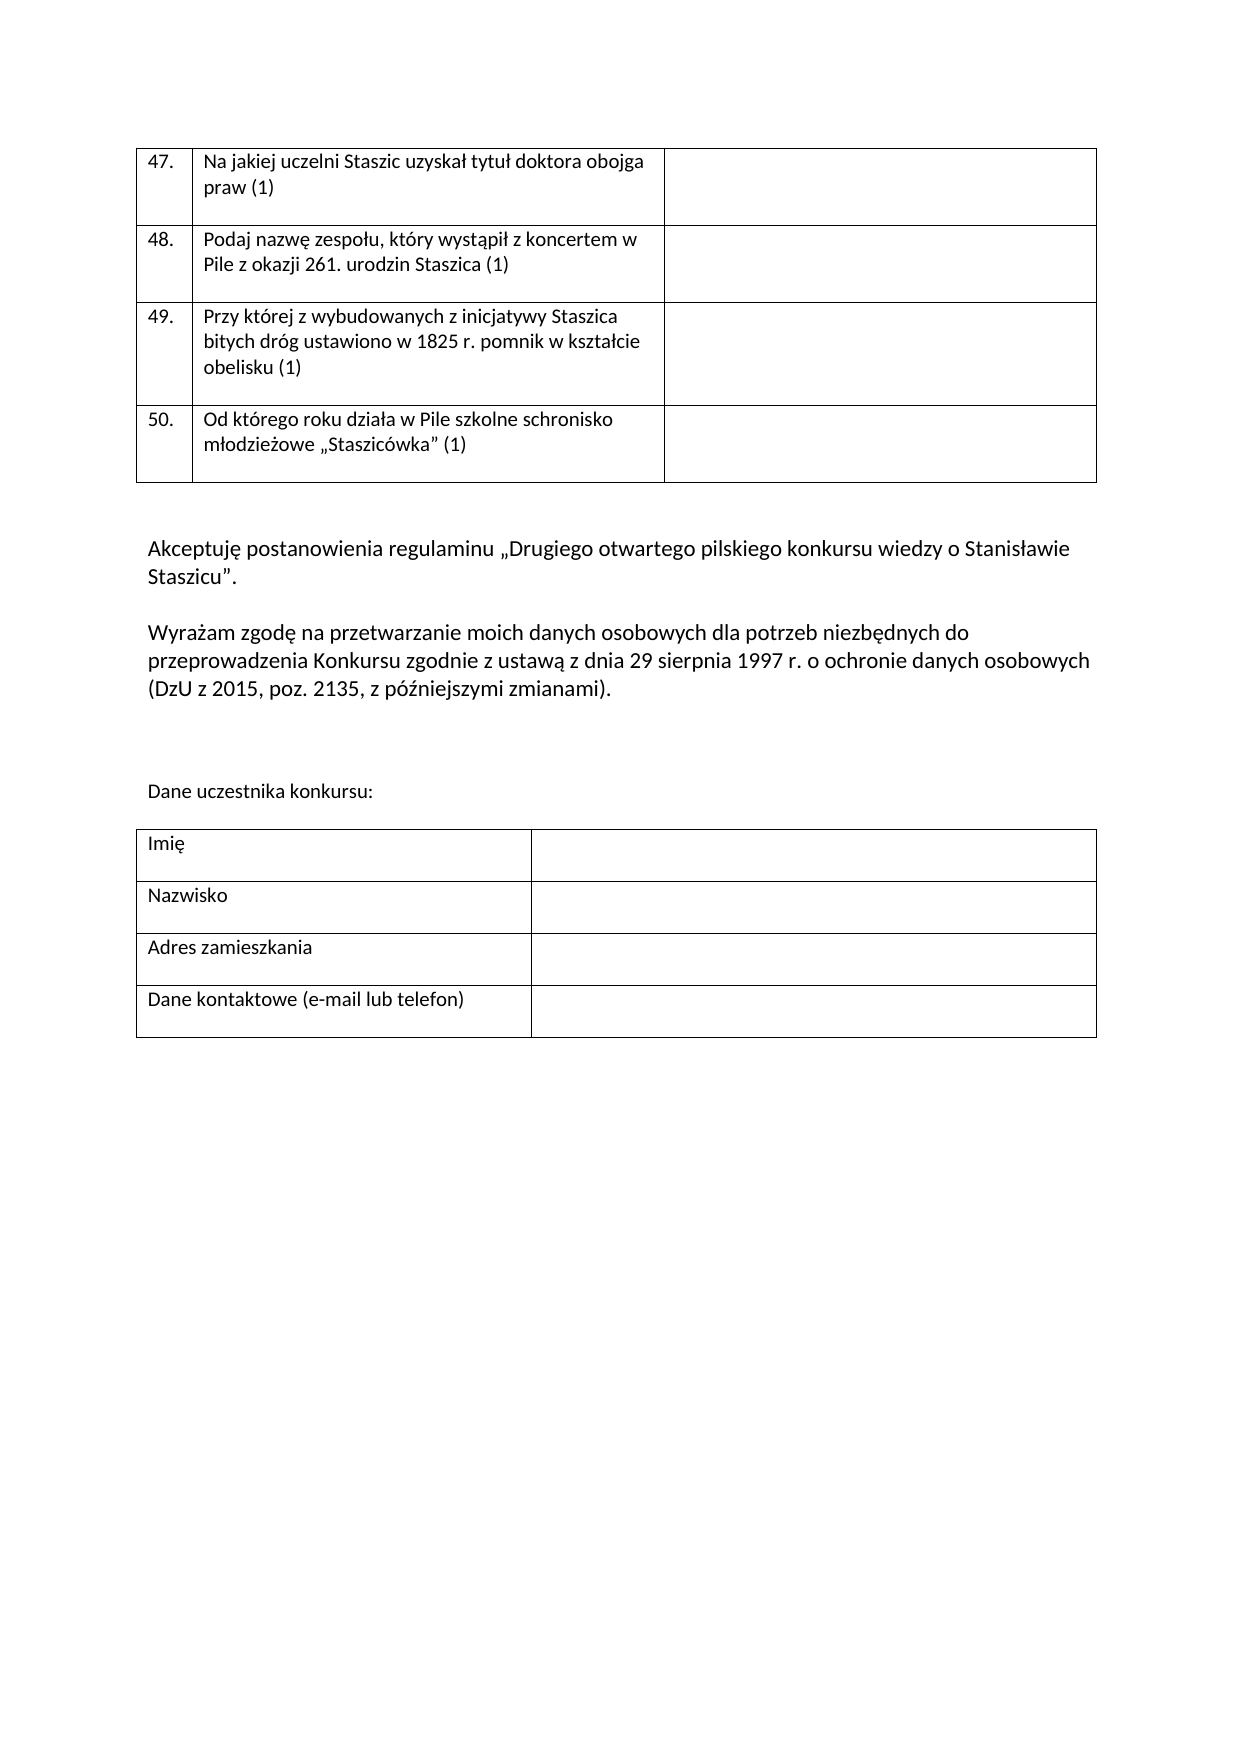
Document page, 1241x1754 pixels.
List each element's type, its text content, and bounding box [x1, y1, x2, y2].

table_cell [665, 149, 1096, 225]
table_cell 49. [137, 303, 192, 405]
table_cell 48. [137, 226, 192, 302]
table_cell Przy której z wybudowanych z inicjatywy Staszica bitych dróg ustawiono w 1825 r. pomnik w kształcie obelisku (1) [193, 303, 664, 405]
table_cell 47. [137, 149, 192, 225]
table_header Imię [137, 830, 531, 881]
text Wyrażam zgodę na przetwarzanie moich danych osobowych dla potrzeb niezbędnych do przeprowadzenia Konkursu zgodnie z ustawą z dnia 29 sierpnia 1997 r. o ochronie danych osobowych (DzU z 2015, poz. 2135, z późniejszymi zmianami). [148, 618, 1093, 702]
text Akceptuję postanowienia regulaminu „Drugiego otwartego pilskiego konkursu wiedzy o Stanisławie Staszicu”. [148, 534, 1093, 590]
table_cell [665, 226, 1096, 302]
table_cell Dane kontaktowe (e-mail lub telefon) [137, 986, 531, 1037]
table_cell 50. [137, 406, 192, 482]
table_cell [532, 882, 1096, 933]
table_cell [665, 303, 1096, 405]
table_cell Adres zamieszkania [137, 934, 531, 985]
table_header [532, 830, 1096, 881]
table_cell [532, 986, 1096, 1037]
table_cell Od którego roku działa w Pile szkolne schronisko młodzieżowe „Staszicówka” (1) [193, 406, 664, 482]
table_cell Na jakiej uczelni Staszic uzyskał tytuł doktora obojga praw (1) [193, 149, 664, 225]
table_cell Nazwisko [137, 882, 531, 933]
text Dane uczestnika konkursu: [148, 778, 1093, 804]
table_cell [532, 934, 1096, 985]
table_cell Podaj nazwę zespołu, który wystąpił z koncertem w Pile z okazji 261. urodzin Staszica (1) [193, 226, 664, 302]
table_cell [665, 406, 1096, 482]
